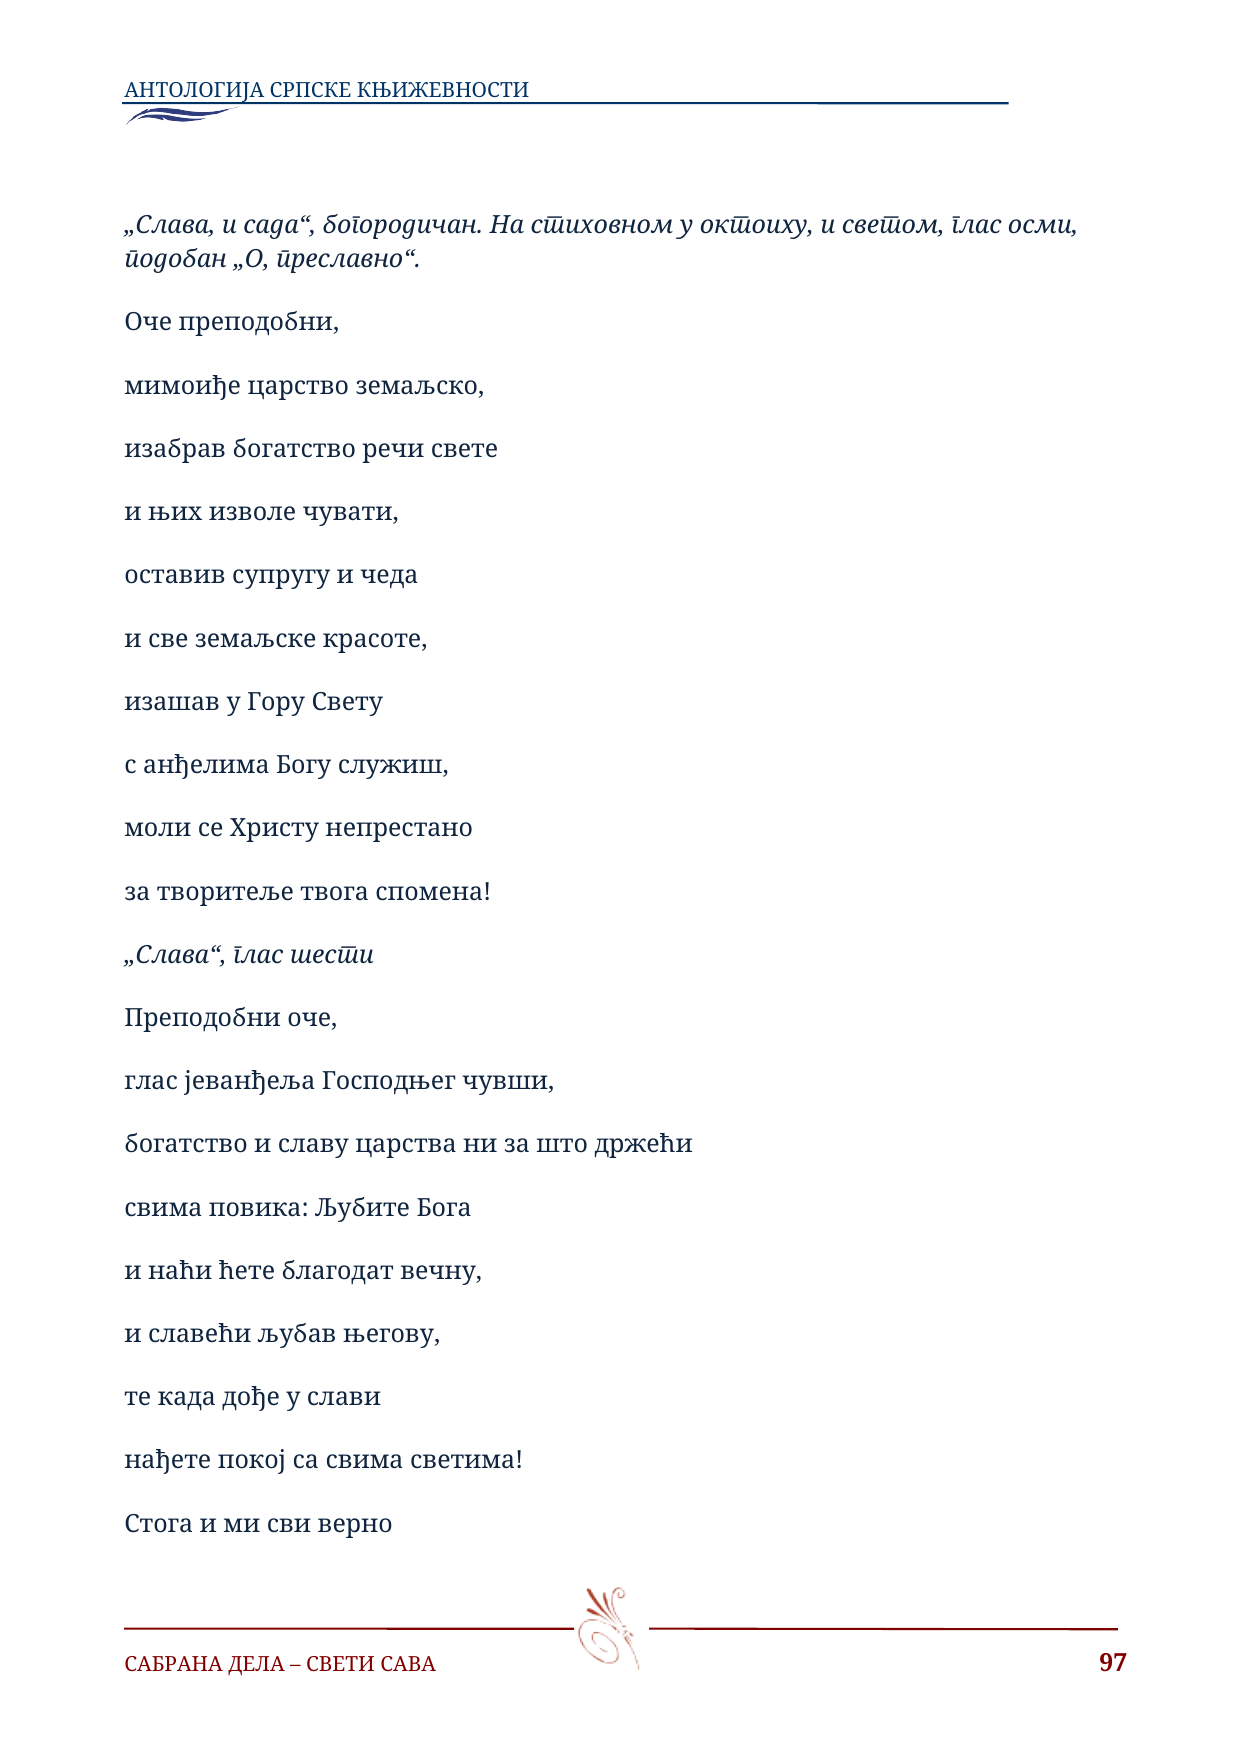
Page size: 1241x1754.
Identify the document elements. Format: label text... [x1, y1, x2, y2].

text и њих изволе чувати, [124, 494, 1146, 528]
text глас јеванђеља Господњег чувши, [124, 1063, 1146, 1097]
text свима повика: Љубите Бога [124, 1189, 1146, 1223]
text за творитеље твога спомена! [124, 873, 1146, 907]
text и наћи ћете благодат вечну, [124, 1252, 1146, 1287]
text нађете покој са свима светима! [124, 1442, 1146, 1476]
text „Слава“, глас шести [124, 936, 1146, 970]
text Оче преподобни, [124, 304, 1146, 338]
text оставив супругу и чеда [124, 557, 1146, 591]
text те када дође у слави [124, 1379, 1146, 1413]
text моли се Христу непрестано [124, 810, 1146, 844]
text изашав у Гору Свету [124, 683, 1146, 717]
text „Слава, и сада“, богородичан. На стиховном у октоиху, и светом, глас осми, подобан „О, преславно“. [124, 207, 1146, 275]
text изабрав богатство речи свете [124, 431, 1146, 464]
text богатство и славу царства ни за што држећи [124, 1126, 1146, 1160]
text с анђелима Богу служиш, [124, 747, 1146, 781]
text мимоиђе царство земаљско, [124, 367, 1146, 401]
text и славећи љубав његову, [124, 1316, 1146, 1350]
text Преподобни оче, [124, 999, 1146, 1034]
text и све земаљске красоте, [124, 620, 1146, 654]
text Стога и ми сви верно [124, 1505, 1146, 1539]
